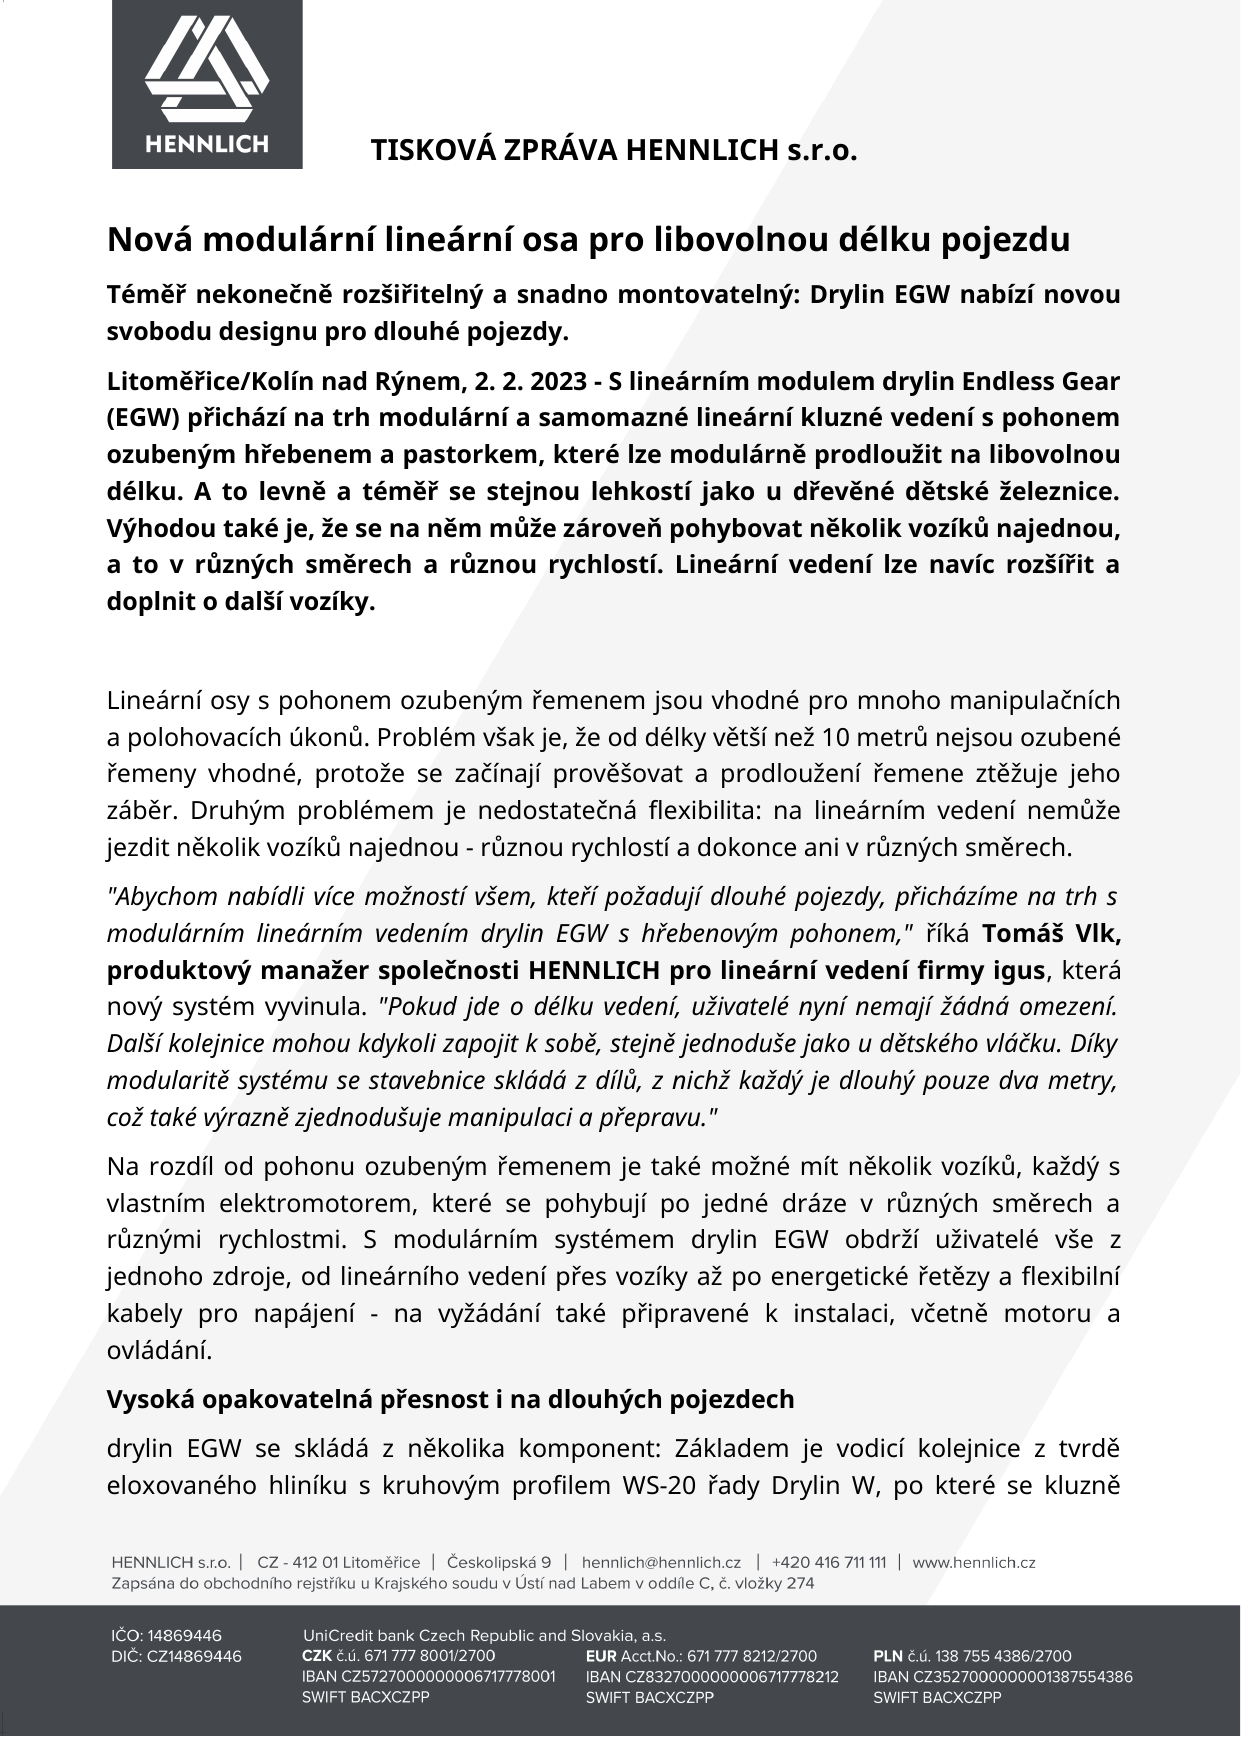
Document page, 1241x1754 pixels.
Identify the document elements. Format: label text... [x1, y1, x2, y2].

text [106, 1431, 1122, 1502]
text "Abychom nabídli více možností všem, kteří požadují dlouhé pojezdy, přicházíme na trh s modulárním lineárním vedením drylin EGW s hřebenovým pohonem," říká Tomáš Vlk, produktový manažer společnosti HENNLICH pro lineární vedení firmy igus, která nový systém vyvinula. "Pokud jde o délku vedení, uživatelé nyní nemají žádná omezení. Další kolejnice mohou kdykoli zapojit k sobě, stejně jednoduše jako u dětského vláčku. Díky modularitě systému se stavebnice skládá z dílů, z nichž každý je dlouhý pouze dva metry, což také výrazně zjednodušuje manipulaci a přepravu." [106, 879, 1122, 1133]
text Nová modulární lineární osa pro libovolnou délku pojezdu [106, 216, 1122, 261]
text Na rozdíl od pohonu ozubeným řemenem je také možné mít několik vozíků, každý s vlastním elektromotorem, které se pohybují po jedné dráze v různých směrech a různými rychlostmi. S modulárním systémem drylin EGW obdrží uživatelé vše z jednoho zdroje, od lineárního vedení přes vozíky až po energetické řetězy a flexibilní kabely pro napájení - na vyžádání také připravené k instalaci, včetně motoru a ovládání. [106, 1149, 1122, 1367]
text Téměř nekonečně rozšiřitelný a snadno montovatelný: Drylin EGW nabízí novou svobodu designu pro dlouhé pojezdy. [106, 277, 1122, 348]
text Vysoká opakovatelná přesnost i na dlouhých pojezdech [106, 1382, 1122, 1416]
text Litoměřice/Kolín nad Rýnem, 2. 2. 2023 - S lineárním modulem drylin Endless Gear (EGW) přichází na trh modulární a samomazné lineární kluzné vedení s pohonem ozubeným hřebenem a pastorkem, které lze modulárně prodloužit na libovolnou délku. A to levně a téměř se stejnou lehkostí jako u dřevěné dětské železnice. Výhodou také je, že se na něm může zároveň pohybovat několik vozíků najednou, a to v různých směrech a různou rychlostí. Lineární vedení lze navíc rozšířit a doplnit o další vozíky. [106, 363, 1122, 618]
picture [0, 0, 1241, 1736]
text Lineární osy s pohonem ozubeným řemenem jsou vhodné pro mnoho manipulačních a polohovacích úkonů. Problém však je, že od délky větší než 10 metrů nejsou ozubené řemeny vhodné, protože se začínají prověšovat a prodloužení řemene ztěžuje jeho záběr. Druhým problémem je nedostatečná flexibilita: na lineárním vedení nemůže jezdit několik vozíků najednou - různou rychlostí a dokonce ani v různých směrech. [106, 682, 1122, 863]
